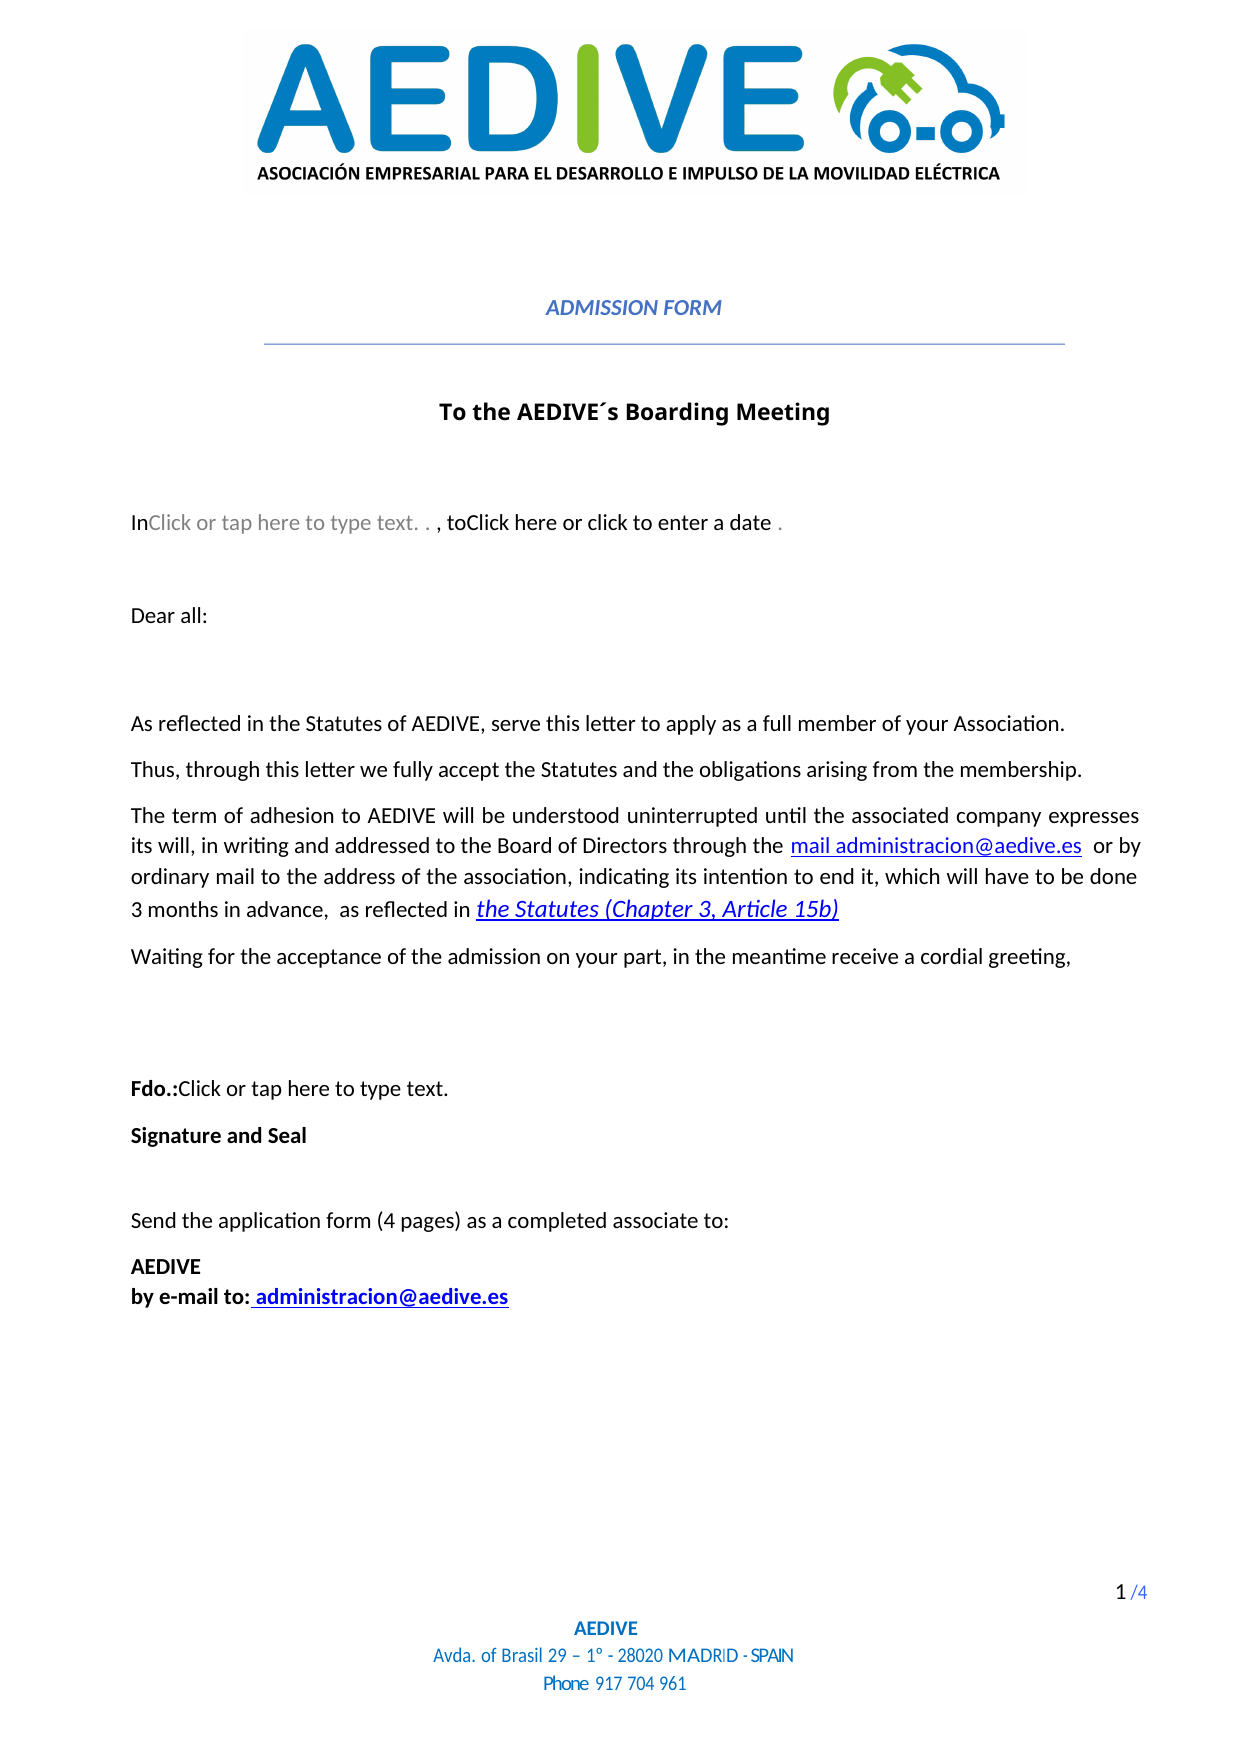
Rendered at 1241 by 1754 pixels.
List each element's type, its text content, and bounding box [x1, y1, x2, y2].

text As reflected in the Statutes of AEDIVE, serve this letter to apply as a full member of your Association. [131, 709, 1141, 738]
text by e-mail to: administracion@aedive.es [131, 1282, 1152, 1310]
text ADMISSION FORM [470, 293, 800, 321]
text Thus, through this letter we fully accept the Statutes and the obligations arising from the membership. [131, 755, 1141, 783]
text Waiting for the acceptance of the admission on your part, in the meantime receive a cordial greeting, [131, 942, 1152, 970]
text Dear all: [118, 602, 1152, 630]
picture [242, 29, 1028, 195]
text In . , to . [131, 508, 1152, 536]
text Send the application form (4 pages) as a completed associate to: [131, 1206, 1152, 1234]
text To the AEDIVE´s Boarding Meeting [118, 396, 1152, 427]
text Fdo.: [131, 1074, 595, 1102]
subtitle Signature and Seal [131, 1121, 1152, 1149]
subtitle AEDIVE [131, 1252, 1152, 1280]
text The term of adhesion to AEDIVE will be understood uninterrupted until the associated company expresses its will, in writing and addressed to the Board of Directors through the mail administracion@aedive.es or by ordinary mail to the address of the association, indicating its intention to end it, which will have to be done 3 months in advance, as reflected in the Statutes (Chapter 3, Article 15b) [131, 801, 1141, 924]
